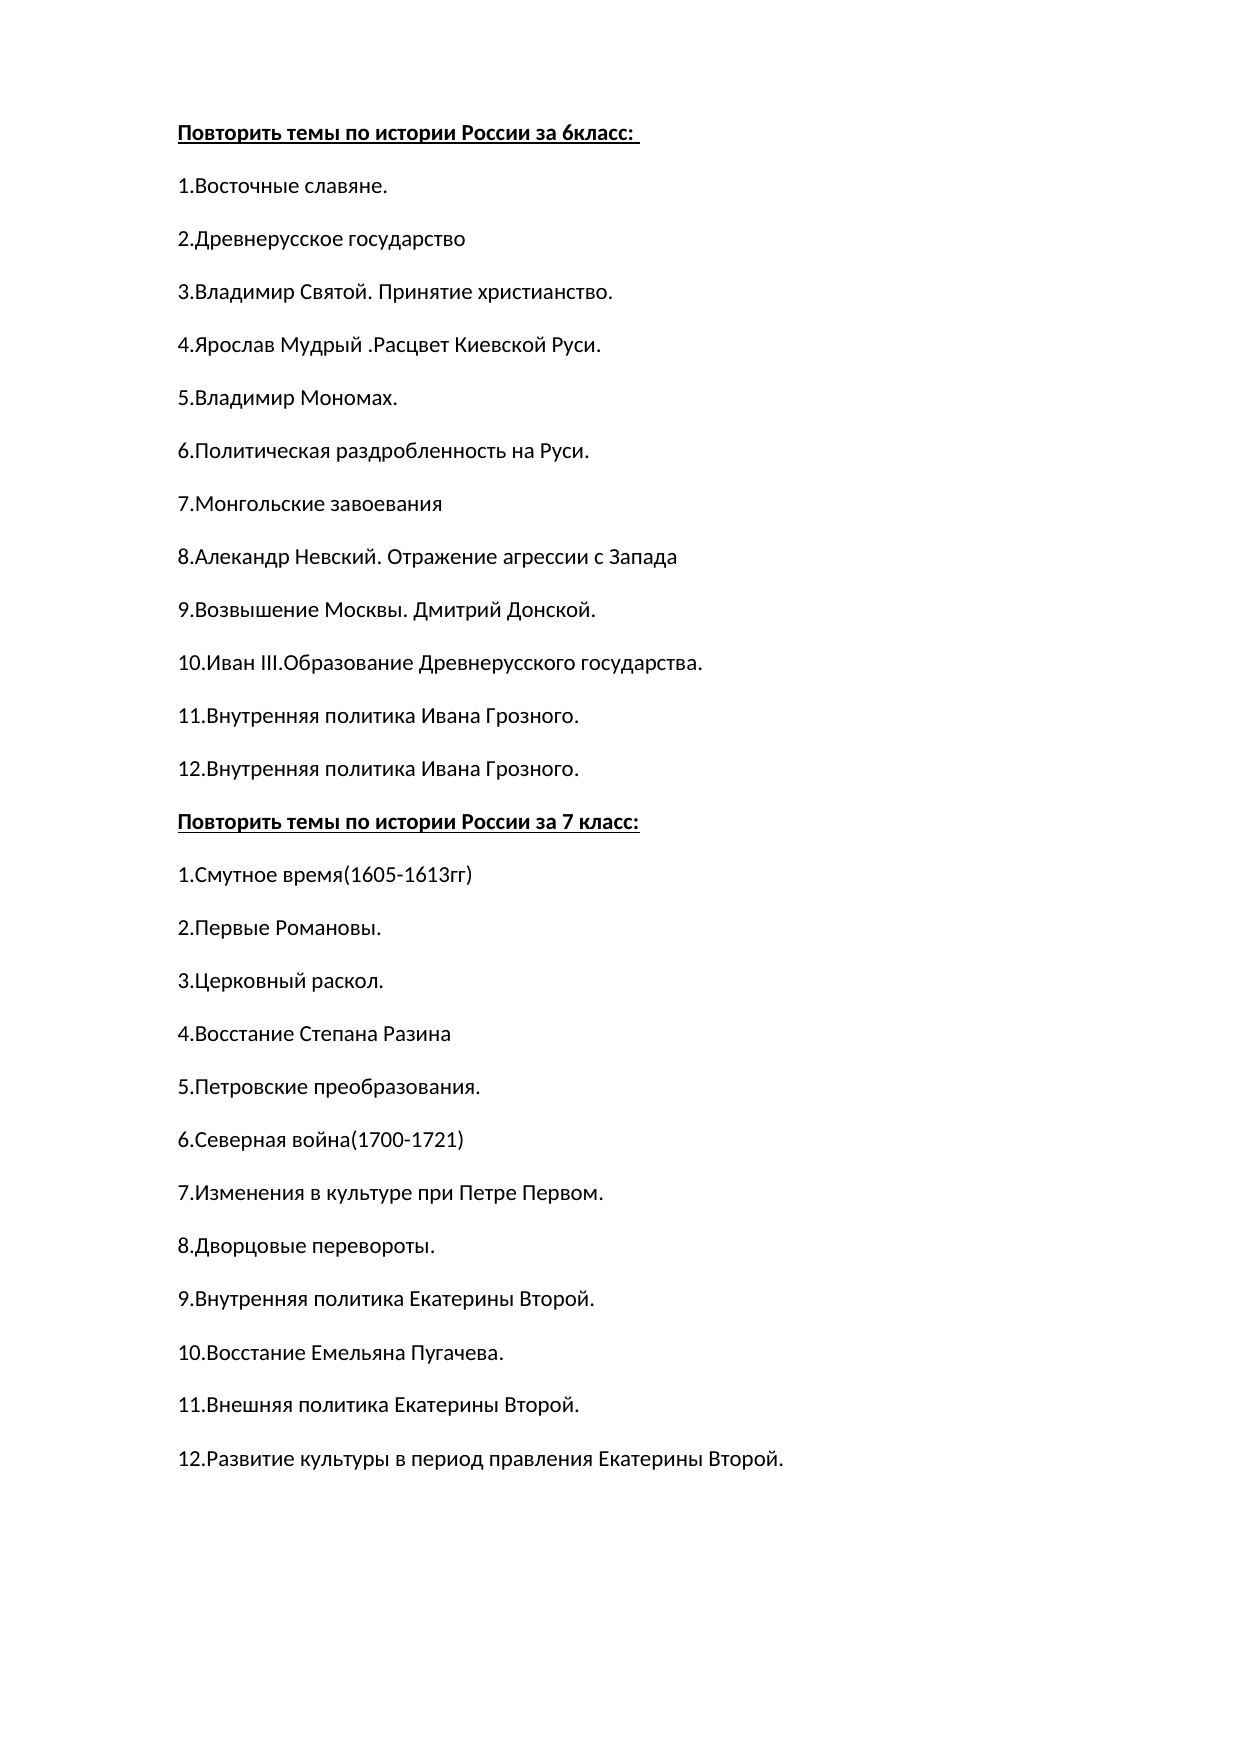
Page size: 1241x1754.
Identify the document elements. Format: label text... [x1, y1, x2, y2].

text 5.Петровские преобразования. [177, 1072, 1152, 1101]
text 10.Восстание Емельяна Пугачева. [177, 1338, 1152, 1366]
text 10.Иван III.Образование Древнерусского государства. [177, 648, 1152, 676]
text 6.Северная война(1700-1721) [177, 1126, 1152, 1153]
text 11.Внешняя политика Екатерины Второй. [177, 1391, 1152, 1419]
text 1.Смутное время(1605-1613гг) [177, 860, 1152, 888]
text 8.Алекандр Невский. Отражение агрессии с Запада [177, 542, 1152, 570]
text 11.Внутренняя политика Ивана Грозного. [177, 701, 1152, 729]
text 3.Владимир Святой. Принятие христианство. [177, 277, 1152, 305]
text 7.Изменения в культуре при Петре Первом. [177, 1178, 1152, 1207]
text 5.Владимир Мономах. [177, 383, 1152, 411]
text 2.Первые Романовы. [177, 913, 1152, 941]
text 12.Развитие культуры в период правления Екатерины Второй. [177, 1444, 1152, 1472]
text 3.Церковный раскол. [177, 966, 1152, 994]
text 4.Ярослав Мудрый .Расцвет Киевской Руси. [177, 330, 1152, 358]
text 7.Монгольские завоевания [177, 489, 1152, 517]
text 12.Внутренняя политика Ивана Грозного. [177, 754, 1152, 782]
text Повторить темы по истории России за 6класс: [177, 118, 1152, 146]
text 1.Восточные славяне. [177, 171, 1152, 199]
text 9.Внутренняя политика Екатерины Второй. [177, 1284, 1152, 1313]
text Повторить темы по истории России за 7 класс: [177, 807, 1152, 835]
text 6.Политическая раздробленность на Руси. [177, 436, 1152, 464]
text 8.Дворцовые перевороты. [177, 1232, 1152, 1259]
text 2.Древнерусское государство [177, 224, 1152, 252]
text 9.Возвышение Москвы. Дмитрий Донской. [177, 595, 1152, 623]
text 4.Восстание Степана Разина [177, 1019, 1152, 1047]
